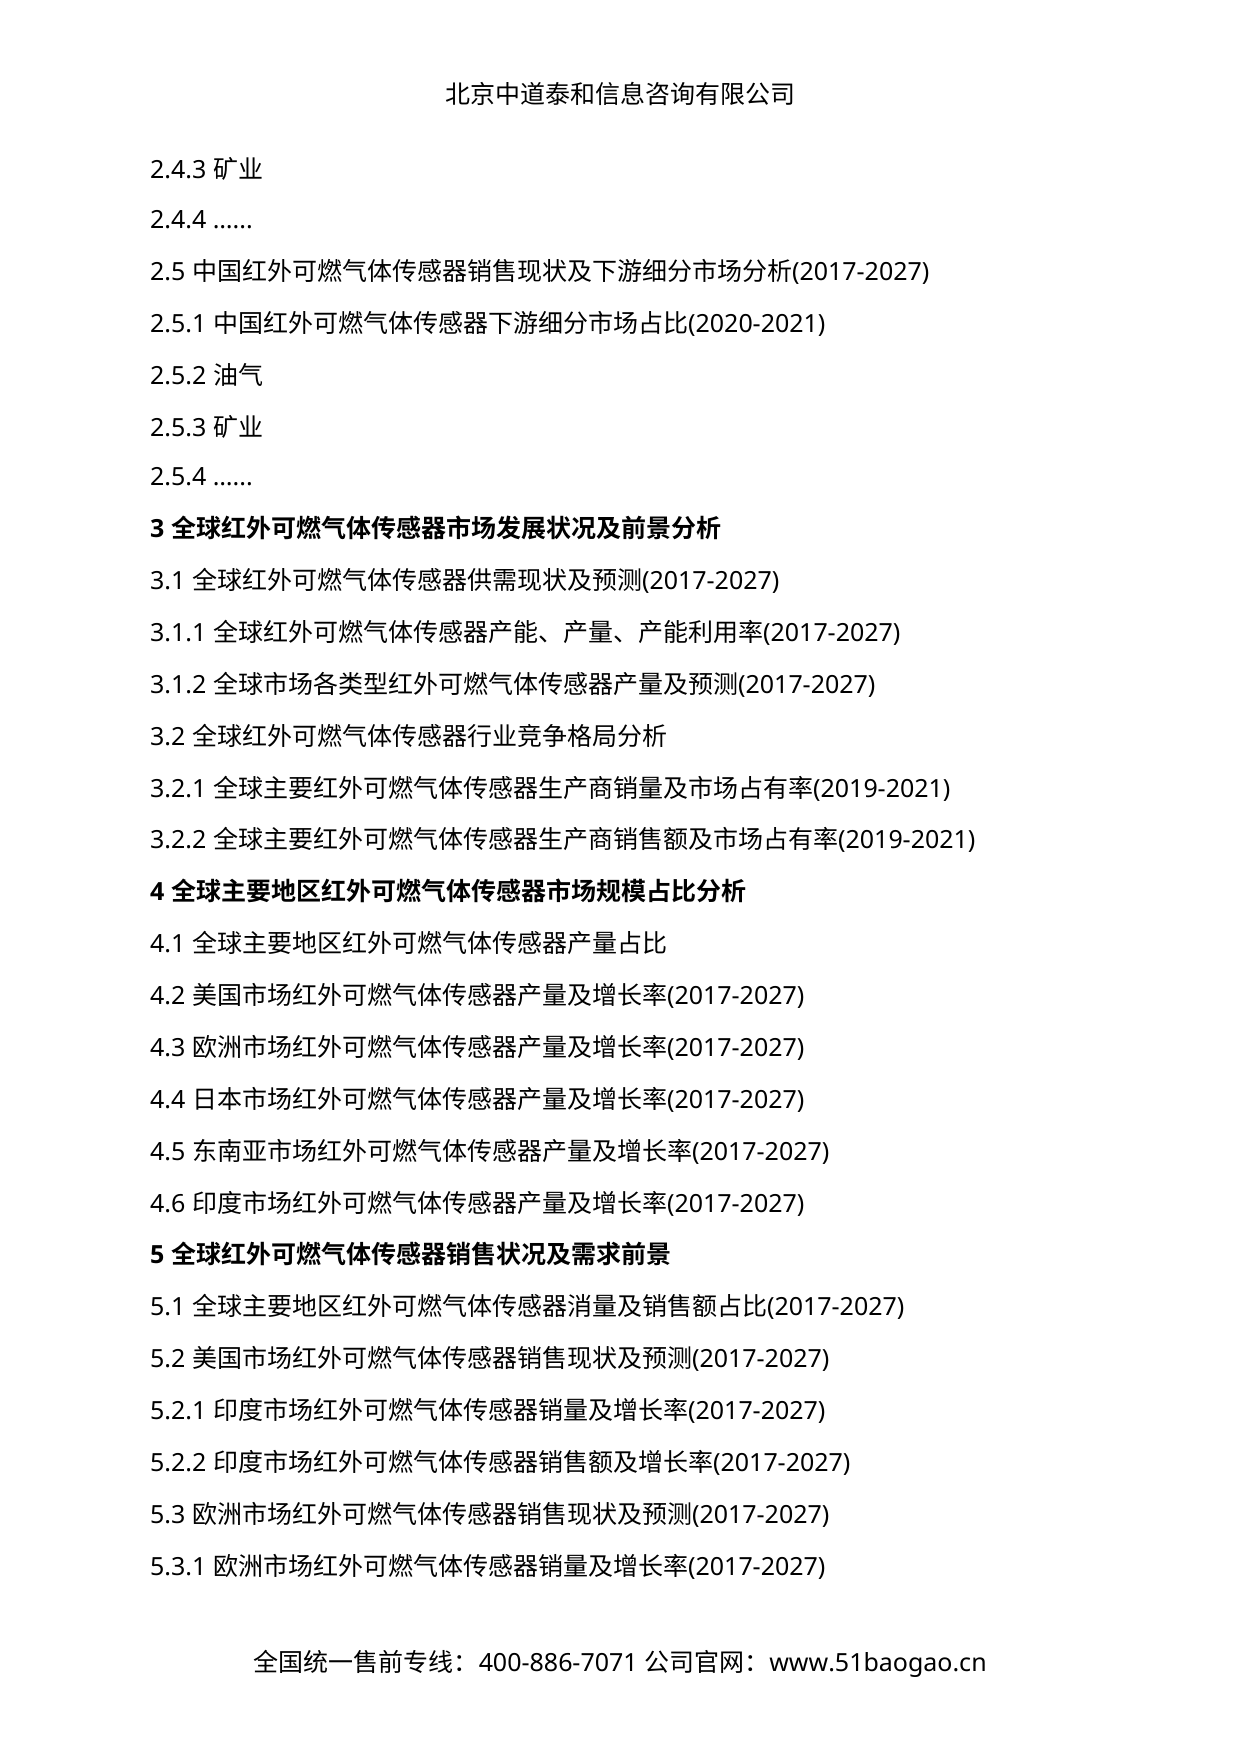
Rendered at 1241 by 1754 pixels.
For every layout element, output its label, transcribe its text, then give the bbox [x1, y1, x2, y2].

text 5.2.1 印度市场红外可燃气体传感器销量及增长率(2017-2027) [150, 1391, 1090, 1427]
text 3.2 全球红外可燃气体传感器行业竞争格局分析 [150, 716, 1090, 752]
text 3.1 全球红外可燃气体传感器供需现状及预测(2017-2027) [150, 561, 1090, 597]
text 2.4.4 …... [150, 202, 1090, 236]
text 2.5.3 矿业 [150, 407, 1090, 443]
text 3.2.2 全球主要红外可燃气体传感器生产商销售额及市场占有率(2019-2021) [150, 820, 1090, 856]
text 2.5.2 油气 [150, 355, 1090, 392]
text 5.2.2 印度市场红外可燃气体传感器销售额及增长率(2017-2027) [150, 1442, 1090, 1479]
text 4.4 日本市场红外可燃气体传感器产量及增长率(2017-2027) [150, 1079, 1090, 1116]
text 3.1.1 全球红外可燃气体传感器产能、产量、产能利用率(2017-2027) [150, 612, 1090, 649]
text 3.2.1 全球主要红外可燃气体传感器生产商销量及市场占有率(2019-2021) [150, 768, 1090, 804]
text 5.3 欧洲市场红外可燃气体传感器销售现状及预测(2017-2027) [150, 1494, 1090, 1531]
text 5 全球红外可燃气体传感器销售状况及需求前景 [150, 1235, 1090, 1271]
text 5.1 全球主要地区红外可燃气体传感器消量及销售额占比(2017-2027) [150, 1287, 1090, 1323]
text 3.1.2 全球市场各类型红外可燃气体传感器产量及预测(2017-2027) [150, 664, 1090, 701]
text 2.4.3 矿业 [150, 150, 1090, 186]
text 2.5.1 中国红外可燃气体传感器下游细分市场占比(2020-2021) [150, 303, 1090, 340]
text 5.3.1 欧洲市场红外可燃气体传感器销量及增长率(2017-2027) [150, 1546, 1090, 1582]
text 4 全球主要地区红外可燃气体传感器市场规模占比分析 [150, 872, 1090, 908]
text 2.5.4 …... [150, 459, 1090, 493]
text 2.5 中国红外可燃气体传感器销售现状及下游细分市场分析(2017-2027) [150, 252, 1090, 288]
text 4.5 东南亚市场红外可燃气体传感器产量及增长率(2017-2027) [150, 1131, 1090, 1167]
text 4.1 全球主要地区红外可燃气体传感器产量占比 [150, 924, 1090, 960]
text 3 全球红外可燃气体传感器市场发展状况及前景分析 [150, 509, 1090, 545]
text 5.2 美国市场红外可燃气体传感器销售现状及预测(2017-2027) [150, 1339, 1090, 1375]
text 4.3 欧洲市场红外可燃气体传感器产量及增长率(2017-2027) [150, 1027, 1090, 1064]
text 4.2 美国市场红外可燃气体传感器产量及增长率(2017-2027) [150, 976, 1090, 1012]
text 4.6 印度市场红外可燃气体传感器产量及增长率(2017-2027) [150, 1183, 1090, 1219]
